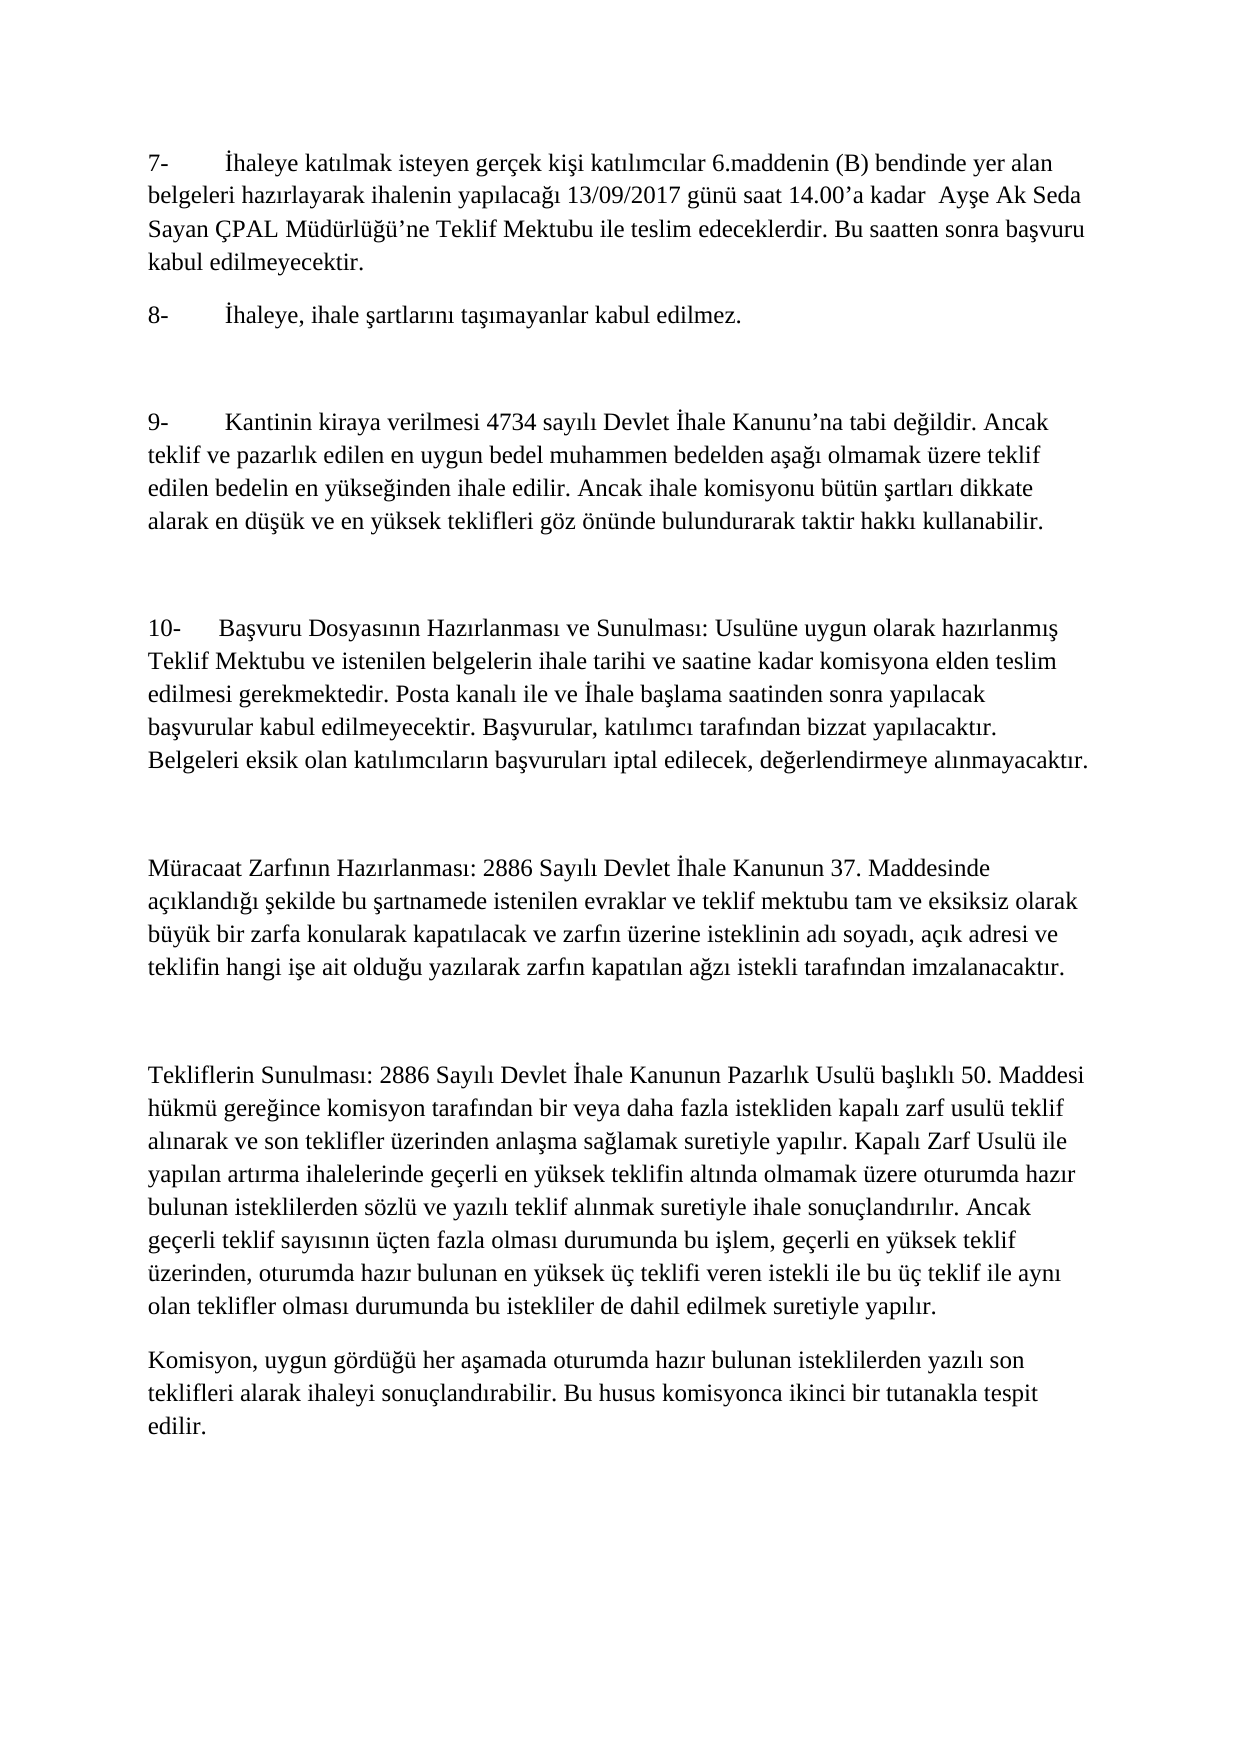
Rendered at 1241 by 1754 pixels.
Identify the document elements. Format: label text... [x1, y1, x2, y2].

text 10- Başvuru Dosyasının Hazırlanması ve Sunulması: Usulüne uygun olarak hazırlanmış Teklif Mektubu ve istenilen belgelerin ihale tarihi ve saatine kadar komisyona elden teslim edilmesi gerekmektedir. Posta kanalı ile ve İhale başlama saatinden sonra yapılacak başvurular kabul edilmeyecektir. Başvurular, katılımcı tarafından bizzat yapılacaktır. Belgeleri eksik olan katılımcıların başvuruları iptal edilecek, değerlendirmeye alınmayacaktır. [148, 613, 1093, 774]
text Müracaat Zarfının Hazırlanması: 2886 Sayılı Devlet İhale Kanunun 37. Maddesinde açıklandığı şekilde bu şartnamede istenilen evraklar ve teklif mektubu tam ve eksiksiz olarak büyük bir zarfa konularak kapatılacak ve zarfın üzerine isteklinin adı soyadı, açık adresi ve teklifin hangi işe ait olduğu yazılarak zarfın kapatılan ağzı istekli tarafından imzalanacaktır. [148, 853, 1093, 981]
text Komisyon, uygun gördüğü her aşamada oturumda hazır bulunan isteklilerden yazılı son teklifleri alarak ihaleyi sonuçlandırabilir. Bu husus komisyonca ikinci bir tutanakla tespit edilir. [148, 1345, 1093, 1440]
text 9- Kantinin kiraya verilmesi 4734 sayılı Devlet İhale Kanunu’na tabi değildir. Ancak teklif ve pazarlık edilen en uygun bedel muhammen bedelden aşağı olmamak üzere teklif edilen bedelin en yükseğinden ihale edilir. Ancak ihale komisyonu bütün şartları dikkate alarak en düşük ve en yüksek teklifleri göz önünde bulundurarak taktir hakkı kullanabilir. [148, 407, 1093, 535]
text Tekliflerin Sunulması: 2886 Sayılı Devlet İhale Kanunun Pazarlık Usulü başlıklı 50. Maddesi hükmü gereğince komisyon tarafından bir veya daha fazla istekliden kapalı zarf usulü teklif alınarak ve son teklifler üzerinden anlaşma sağlamak suretiyle yapılır. Kapalı Zarf Usulü ile yapılan artırma ihalelerinde geçerli en yüksek teklifin altında olmamak üzere oturumda hazır bulunan isteklilerden sözlü ve yazılı teklif alınmak suretiyle ihale sonuçlandırılır. Ancak geçerli teklif sayısının üçten fazla olması durumunda bu işlem, geçerli en yüksek teklif üzerinden, oturumda hazır bulunan en yüksek üç teklifi veren istekli ile bu üç teklif ile aynı olan teklifler olması durumunda bu istekliler de dahil edilmek suretiyle yapılır. [148, 1060, 1093, 1320]
text 8- İhaleye, ihale şartlarını taşımayanlar kabul edilmez. [148, 301, 1093, 329]
text 7- İhaleye katılmak isteyen gerçek kişi katılımcılar 6.maddenin (B) bendinde yer alan belgeleri hazırlayarak ihalenin yapılacağı 13/09/2017 günü saat 14.00’a kadar Ayşe Ak Seda Sayan ÇPAL Müdürlüğü’ne Teklif Mektubu ile teslim edeceklerdir. Bu saatten sonra başvuru kabul edilmeyecektir. [148, 148, 1093, 275]
